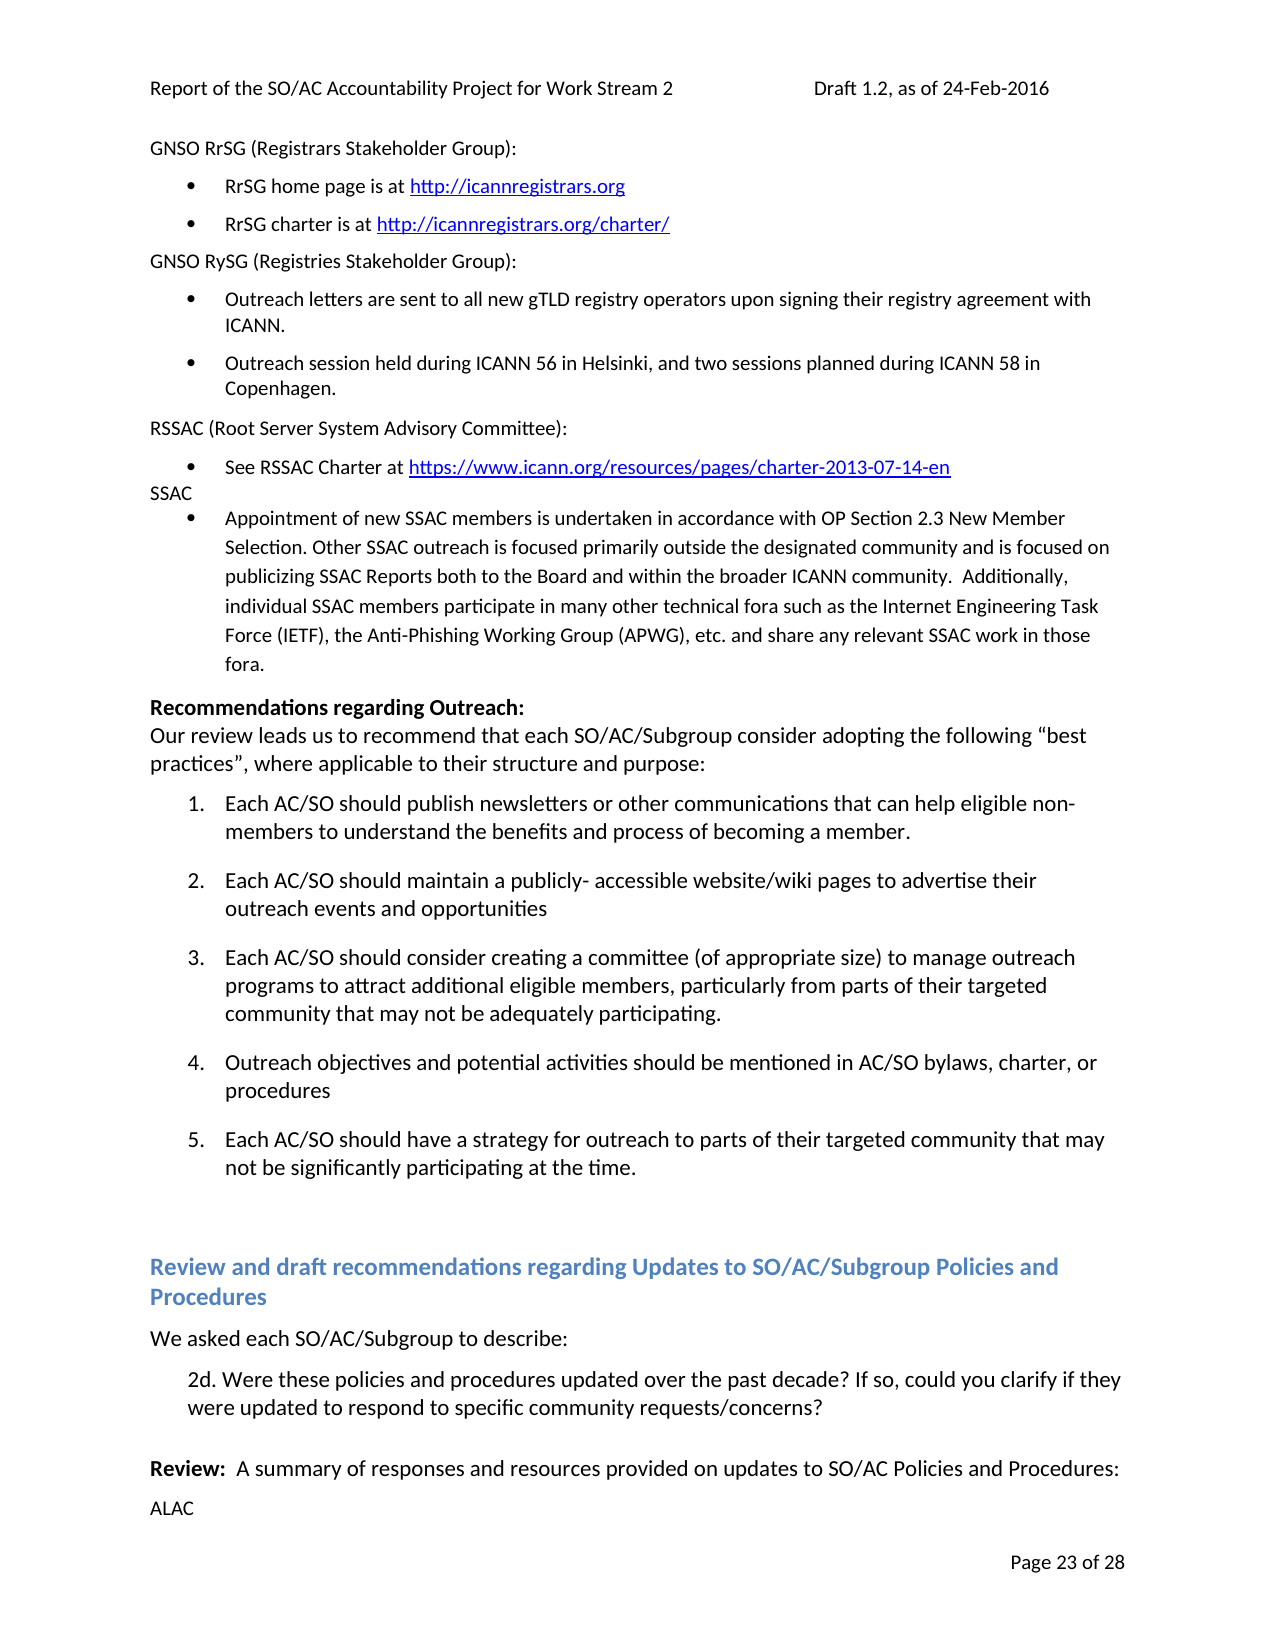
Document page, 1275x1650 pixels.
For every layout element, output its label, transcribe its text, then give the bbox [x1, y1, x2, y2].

list Outreach objectives and potential activities should be mentioned in AC/SO bylaws, charter, or procedures [187, 1048, 1125, 1104]
list RrSG home page is at http://icannregistrars.org [187, 173, 1125, 198]
list Appointment of new SSAC members is undertaken in accordance with OP Section 2.3 New Member Selection. Other SSAC outreach is focused primarily outside the designated community and is focused on publicizing SSAC Reports both to the Board and within the broader ICANN community. Additionally, individual SSAC members participate in many other technical fora such as the Internet Engineering Task Force (IETF), the Anti-Phishing Working Group (APWG), etc. and share any relevant SSAC work in those fora. [187, 505, 1125, 677]
text Recommendations regarding Outreach: [150, 693, 1125, 721]
list See RSSAC Charter at https://www.icann.org/resources/pages/charter-2013-07-14-en [187, 454, 1125, 480]
text Review: A summary of responses and resources provided on updates to SO/AC Policies and Procedures: [150, 1454, 1125, 1482]
text We asked each SO/AC/Subgroup to describe: [150, 1324, 1125, 1352]
list RrSG charter is at http://icannregistrars.org/charter/ [187, 211, 1125, 236]
text SSAC [150, 480, 1125, 505]
text GNSO RrSG (Registrars Stakeholder Group): [150, 135, 1125, 160]
text GNSO RySG (Registries Stakeholder Group): [150, 249, 1125, 274]
list Outreach session held during ICANN 56 in Helsinki, and two sessions planned during ICANN 58 in Copenhagen. [187, 350, 1125, 401]
subtitle Review and draft recommendations regarding Updates to SO/AC/Subgroup Policies and Procedures [150, 1251, 1125, 1312]
text RSSAC (Root Server System [150, 413, 1125, 442]
list Each AC/SO should publish newsletters or other communications that can help eligible non-members to understand the benefits and process of becoming a member. [187, 789, 1125, 846]
text Our review leads us to recommend that each SO/AC/Subgroup consider adopting the following “best practices”, where applicable to their structure and purpose: [150, 721, 1125, 777]
text ALAC [150, 1495, 1125, 1520]
list Each AC/SO should have a strategy for outreach to parts of their targeted community that may not be significantly participating at the time. [187, 1125, 1125, 1181]
text 2d. Were these policies and procedures updated over the past decade? If so, could you clarify if they were updated to respond to specific community requests/concerns? [187, 1365, 1125, 1421]
list Outreach letters are sent to all new gTLD registry operators upon signing their registry agreement with ICANN. [187, 287, 1125, 337]
list Each AC/SO should consider creating a committee (of appropriate size) to manage outreach programs to attract additional eligible members, particularly from parts of their targeted community that may not be adequately participating. [187, 943, 1125, 1027]
list Each AC/SO should maintain a publicly- accessible website/wiki pages to advertise their outreach events and opportunities [187, 866, 1125, 922]
